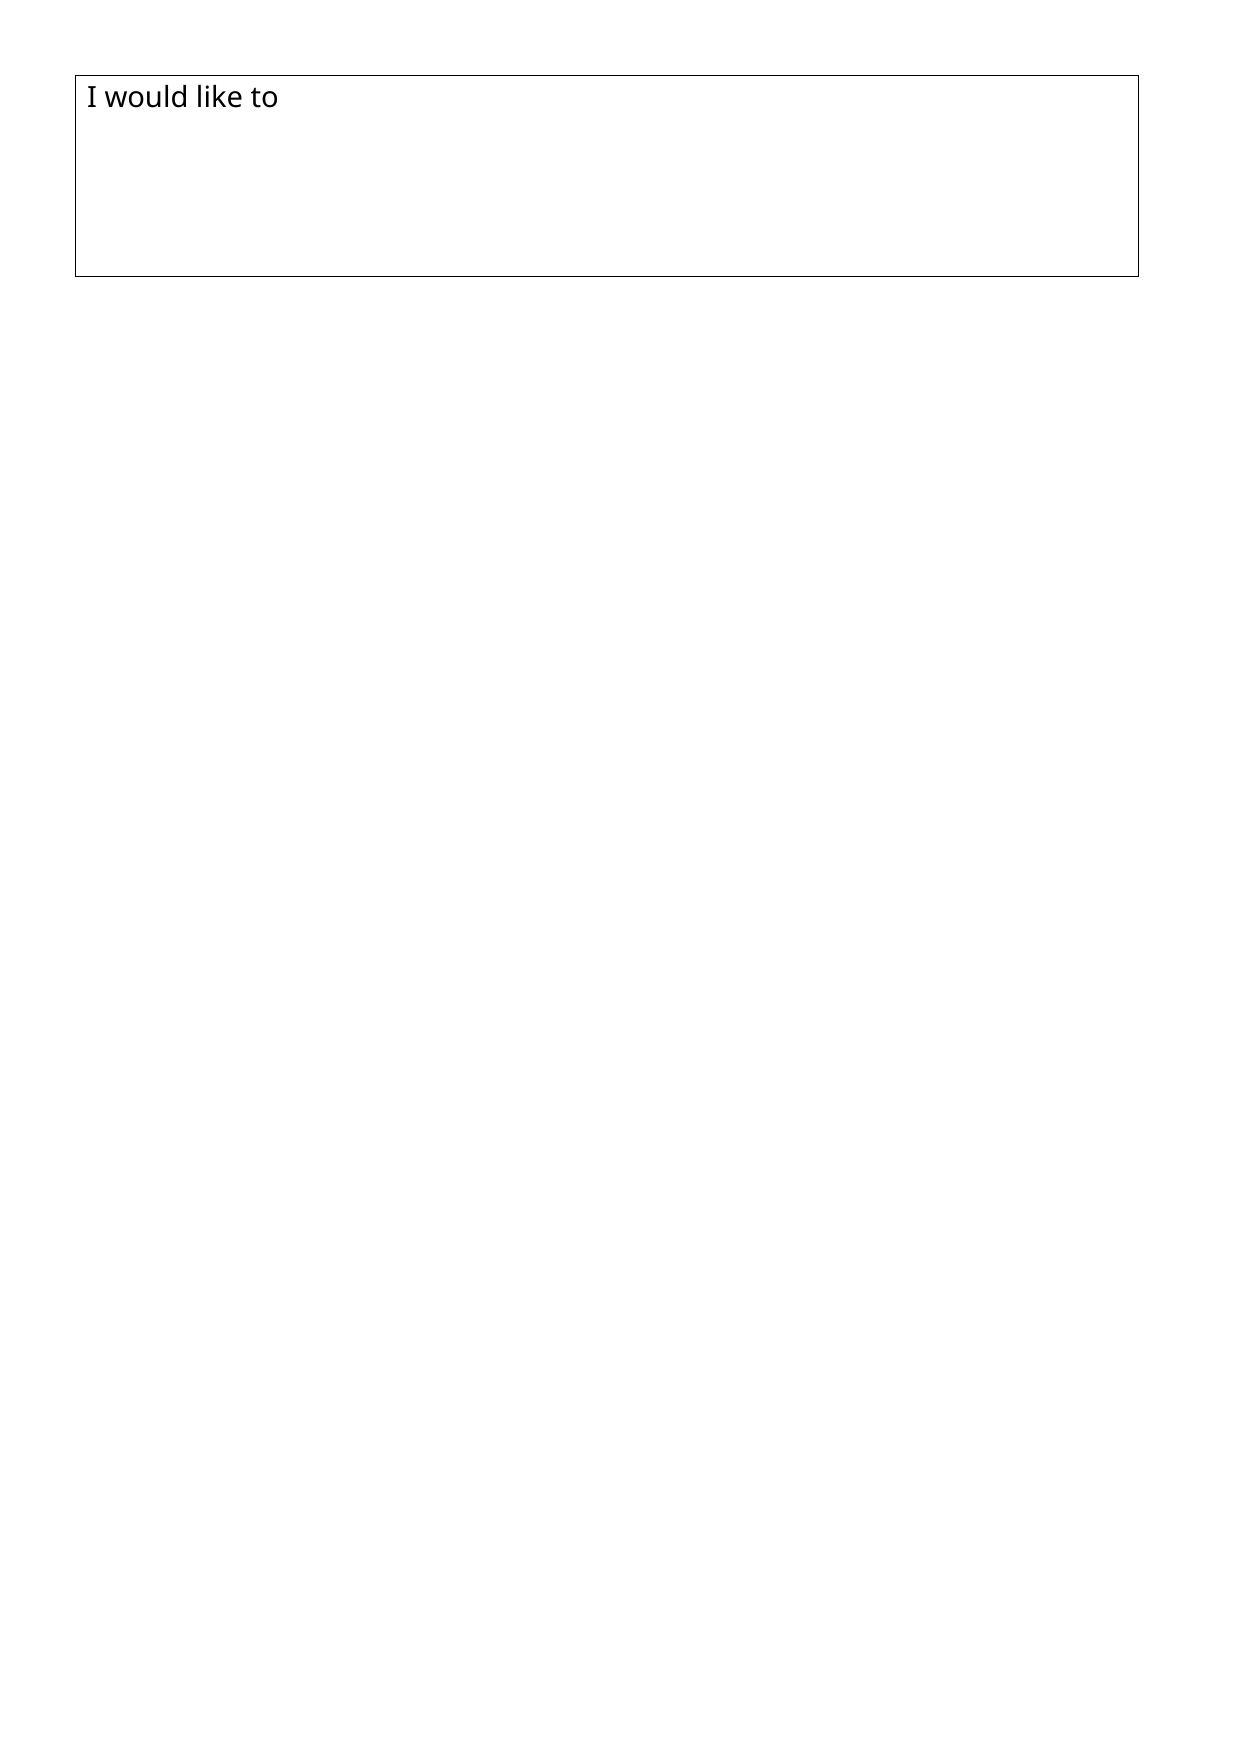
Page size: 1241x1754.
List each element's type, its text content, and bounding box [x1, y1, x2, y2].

table_cell I would like to [76, 76, 1138, 276]
